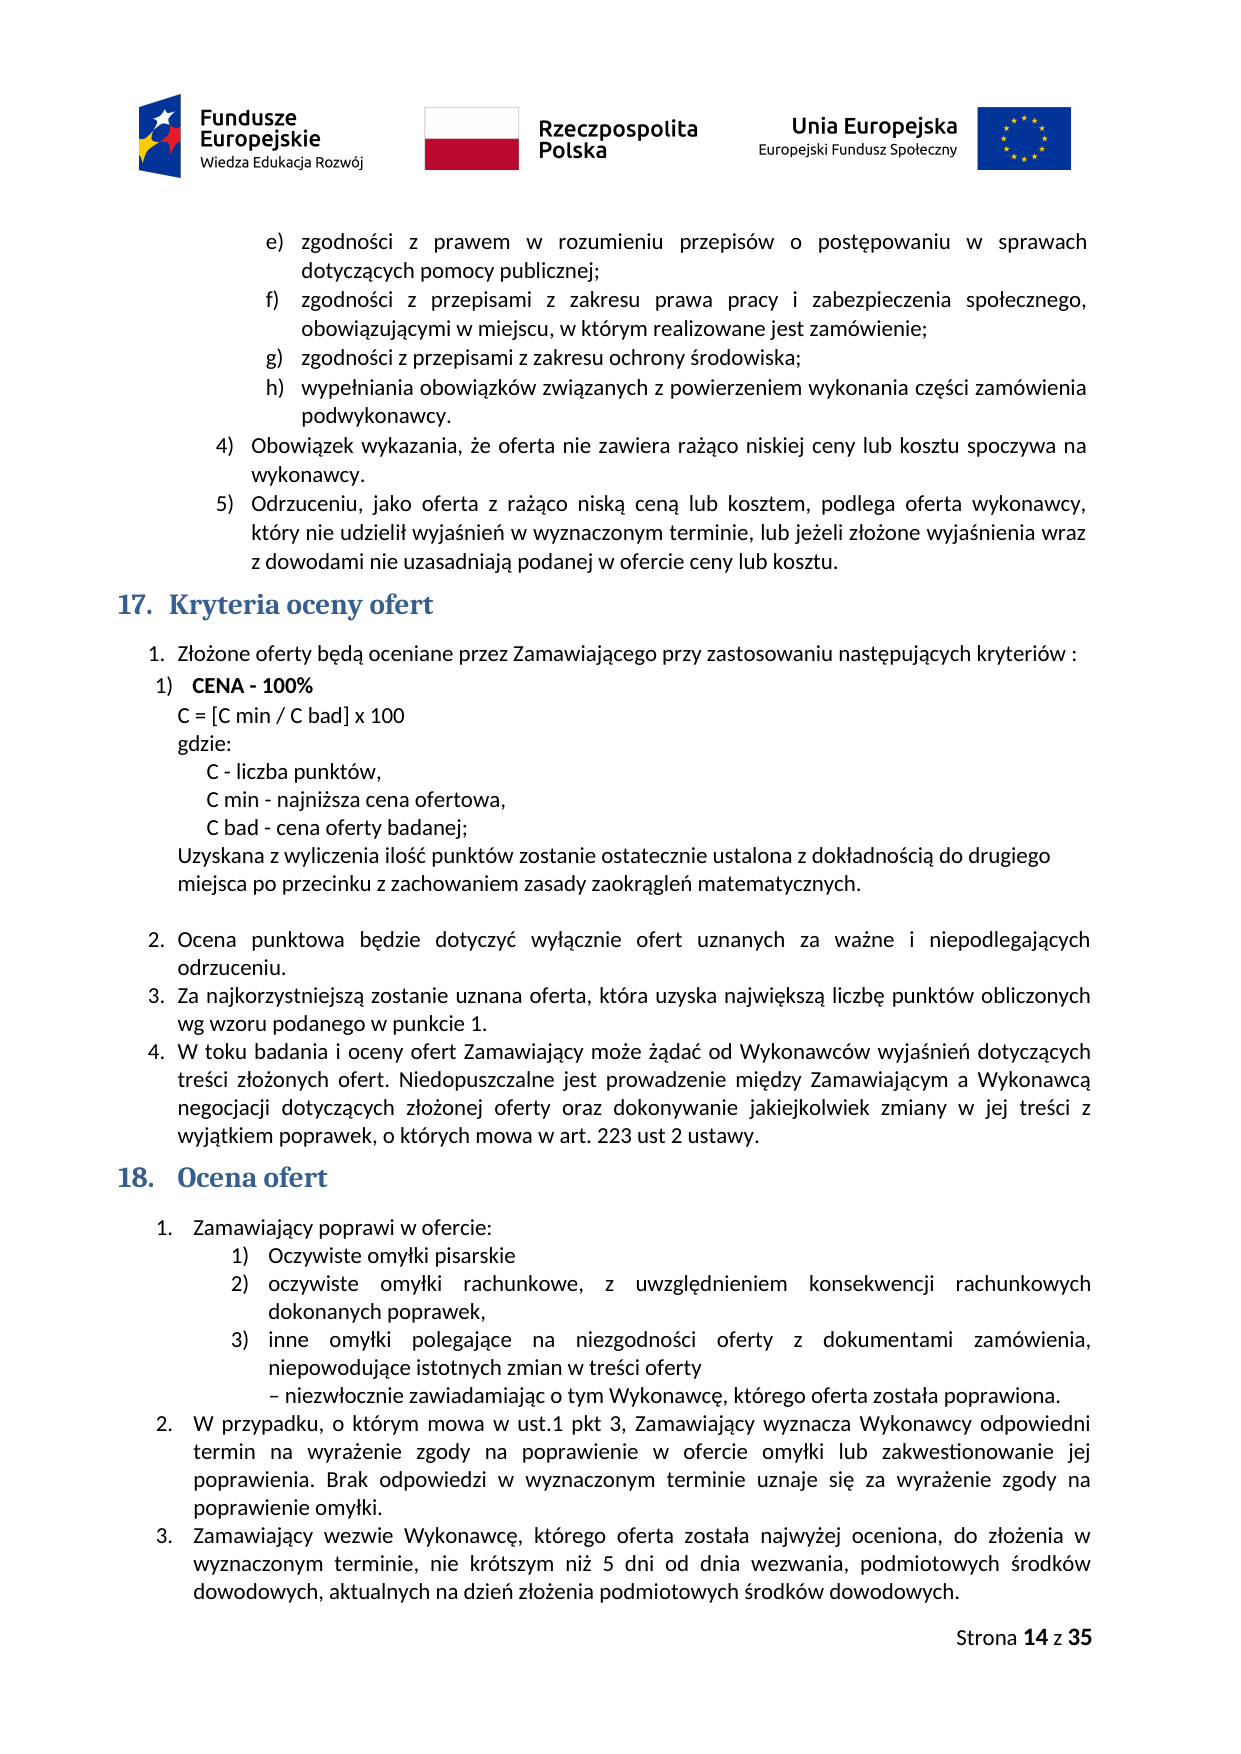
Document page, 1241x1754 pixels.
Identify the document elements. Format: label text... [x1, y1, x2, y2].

list Zamawiający wezwie Wykonawcę, którego oferta została najwyżej oceniona, do złożenia w wyznaczonym terminie, nie krótszym niż 5 dni od dnia wezwania, podmiotowych środków dowodowych, aktualnych na dzień złożenia podmiotowych środków dowodowych. [156, 1521, 1092, 1605]
text Uzyskana z wyliczenia ilość punktów zostanie ostatecznie ustalona z dokładnością do drugiego miejsca po przecinku z zachowaniem zasady zaokrągleń matematycznych. [177, 841, 1092, 897]
subtitle Ocena ofert [118, 1162, 1092, 1195]
list inne omyłki polegające na niezgodności oferty z dokumentami zamówienia, niepowodujące istotnych zmian w treści oferty [231, 1325, 1092, 1381]
list wypełniania obowiązków związanych z powierzeniem wykonania części zamówienia podwykonawcy. [266, 373, 1088, 429]
text C = [C min / C bad] x 100 [177, 701, 1092, 729]
list Złożone oferty będą oceniane przez Zamawiającego przy zastosowaniu następujących kryteriów : [148, 639, 1092, 667]
text gdzie: [177, 729, 1092, 757]
list W toku badania i oceny ofert Zamawiający może żądać od Wykonawców wyjaśnień dotyczących treści złożonych ofert. Niedopuszczalne jest prowadzenie między Zamawiającym a Wykonawcą negocjacji dotyczących złożonej oferty oraz dokonywanie jakiejkolwiek zmiany w jej treści z wyjątkiem poprawek, o których mowa w art. 223 ust 2 ustawy. [148, 1037, 1092, 1149]
list zgodności z prawem w rozumieniu przepisów o postępowaniu w sprawach dotyczących pomocy publicznej; [266, 227, 1088, 284]
text C min - najniższa cena ofertowa, [177, 785, 1092, 813]
list Obowiązek wykazania, że oferta nie zawiera rażąco niskiej ceny lub kosztu spoczywa na wykonawcy. [216, 431, 1088, 488]
list zgodności z przepisami z zakresu ochrony środowiska; [266, 343, 1088, 371]
list Oczywiste omyłki pisarskie [231, 1241, 1092, 1269]
list Ocena punktowa będzie dotyczyć wyłącznie ofert uznanych za ważne i niepodlegających odrzuceniu. [148, 925, 1092, 981]
text C - liczba punktów, [177, 757, 1092, 785]
text C bad - cena oferty badanej; [177, 813, 1092, 841]
picture [118, 73, 1092, 199]
list zgodności z przepisami z zakresu prawa pracy i zabezpieczenia społecznego, obowiązującymi w miejscu, w którym realizowane jest zamówienie; [266, 285, 1088, 342]
list CENA - 100% [154, 671, 1092, 699]
list W przypadku, o którym mowa w ust.1 pkt 3, Zamawiający wyznacza Wykonawcy odpowiedni termin na wyrażenie zgody na poprawienie w ofercie omyłki lub zakwestionowanie jej poprawienia. Brak odpowiedzi w wyznaczonym terminie uznaje się za wyrażenie zgody na poprawienie omyłki. [156, 1409, 1092, 1521]
list – niezwłocznie zawiadamiając o tym Wykonawcę, którego oferta została poprawiona. [268, 1381, 1092, 1409]
subtitle Kryteria oceny ofert [118, 588, 1092, 622]
list Odrzuceniu, jako oferta z rażąco niską ceną lub kosztem, podlega oferta wykonawcy, który nie udzielił wyjaśnień w wyznaczonym terminie, lub jeżeli złożone wyjaśnienia wraz z dowodami nie uzasadniają podanej w ofercie ceny lub kosztu. [216, 489, 1088, 575]
list Zamawiający poprawi w ofercie: [156, 1213, 1092, 1241]
list Za najkorzystniejszą zostanie uznana oferta, która uzyska największą liczbę punktów obliczonych wg wzoru podanego w punkcie 1. [148, 981, 1092, 1037]
list oczywiste omyłki rachunkowe, z uwzględnieniem konsekwencji rachunkowych dokonanych poprawek, [231, 1269, 1092, 1325]
